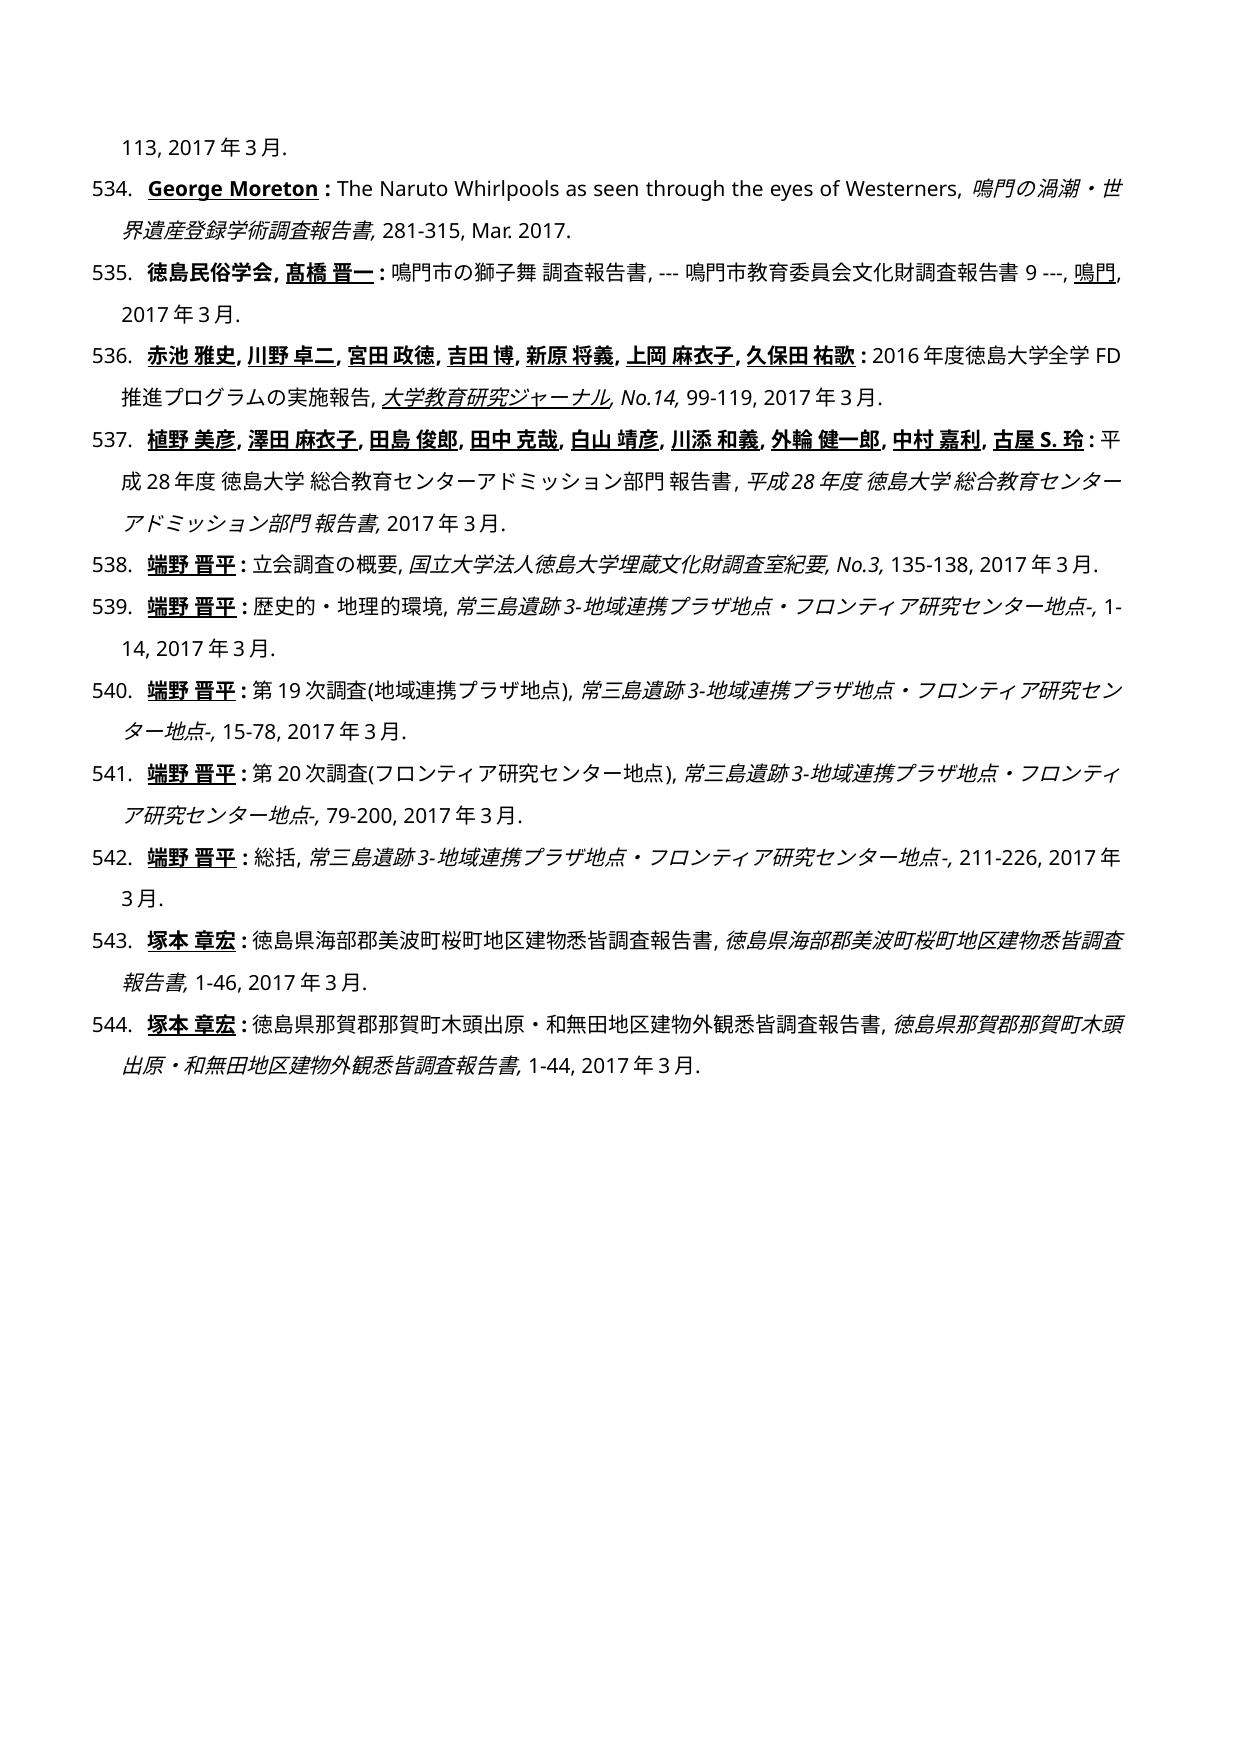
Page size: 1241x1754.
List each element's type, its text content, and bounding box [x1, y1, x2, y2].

list 植野 美彦, 澤田 麻衣子, 田島 俊郎, 田中 克哉, 白山 靖彦, 川添 和義, 外輪 健一郎, 中村 嘉利, 古屋 S. 玲 : 平成28年度 徳島大学 総合教育センターアドミッション部門 報告書, 平成28年度 徳島大学 総合教育センターアドミッション部門 報告書, 2017年3月. [92, 417, 1122, 543]
list George Moreton : The Naruto Whirlpools as seen through the eyes of Westerners, 鳴門の渦潮・世界遺産登録学術調査報告書, 281-315, Mar. 2017. [92, 167, 1122, 250]
list 端野 晋平 : 総括, 常三島遺跡3-地域連携プラザ地点・フロンティア研究センター地点-, 211-226, 2017年3月. [92, 835, 1122, 919]
list 徳島民俗学会, 髙橋 晋一 : 鳴門市の獅子舞 調査報告書, --- 鳴門市教育委員会文化財調査報告書9 ---, 鳴門, 2017年3月. [92, 250, 1122, 334]
list 塚本 章宏 : 徳島県海部郡美波町桜町地区建物悉皆調査報告書, 徳島県海部郡美波町桜町地区建物悉皆調査報告書, 1-46, 2017年3月. [92, 919, 1122, 1002]
list 端野 晋平 : 第20次調査(フロンティア研究センター地点), 常三島遺跡3-地域連携プラザ地点・フロンティア研究センター地点-, 79-200, 2017年3月. [92, 752, 1122, 835]
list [92, 125, 1122, 167]
list 端野 晋平 : 立会調査の概要, 国立大学法人徳島大学埋蔵文化財調査室紀要, No.3, 135-138, 2017年3月. [92, 543, 1122, 584]
list 塚本 章宏 : 徳島県那賀郡那賀町木頭出原・和無田地区建物外観悉皆調査報告書, 徳島県那賀郡那賀町木頭出原・和無田地区建物外観悉皆調査報告書, 1-44, 2017年3月. [92, 1002, 1122, 1086]
list 端野 晋平 : 歴史的・地理的環境, 常三島遺跡3-地域連携プラザ地点・フロンティア研究センター地点-, 1-14, 2017年3月. [92, 584, 1122, 668]
list 赤池 雅史, 川野 卓二, 宮田 政徳, 吉田 博, 新原 将義, 上岡 麻衣子, 久保田 祐歌 : 2016年度徳島大学全学FD推進プログラムの実施報告, 大学教育研究ジャーナル, No.14, 99-119, 2017年3月. [92, 334, 1122, 417]
list 端野 晋平 : 第19次調査(地域連携プラザ地点), 常三島遺跡3-地域連携プラザ地点・フロンティア研究センター地点-, 15-78, 2017年3月. [92, 668, 1122, 752]
